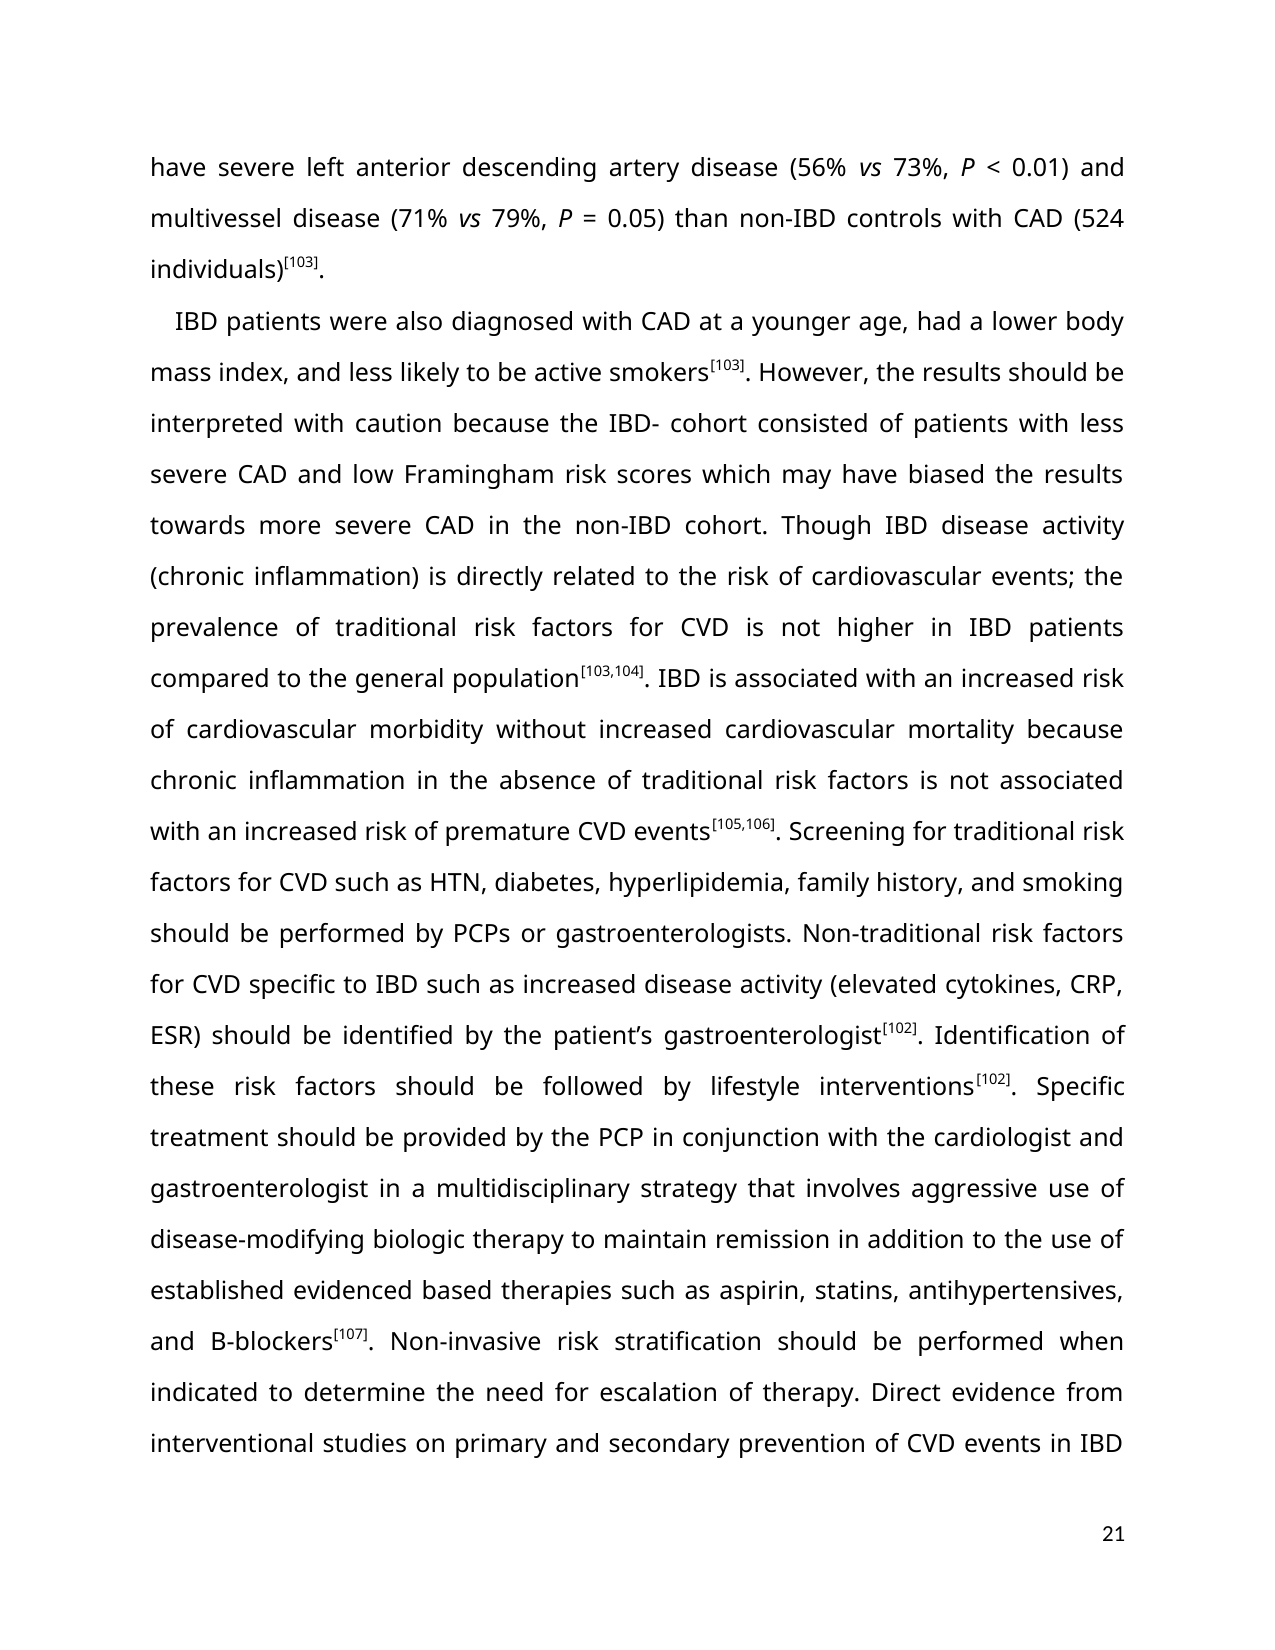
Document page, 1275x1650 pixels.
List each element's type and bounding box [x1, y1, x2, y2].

text [150, 303, 1125, 1460]
text [150, 150, 1125, 286]
